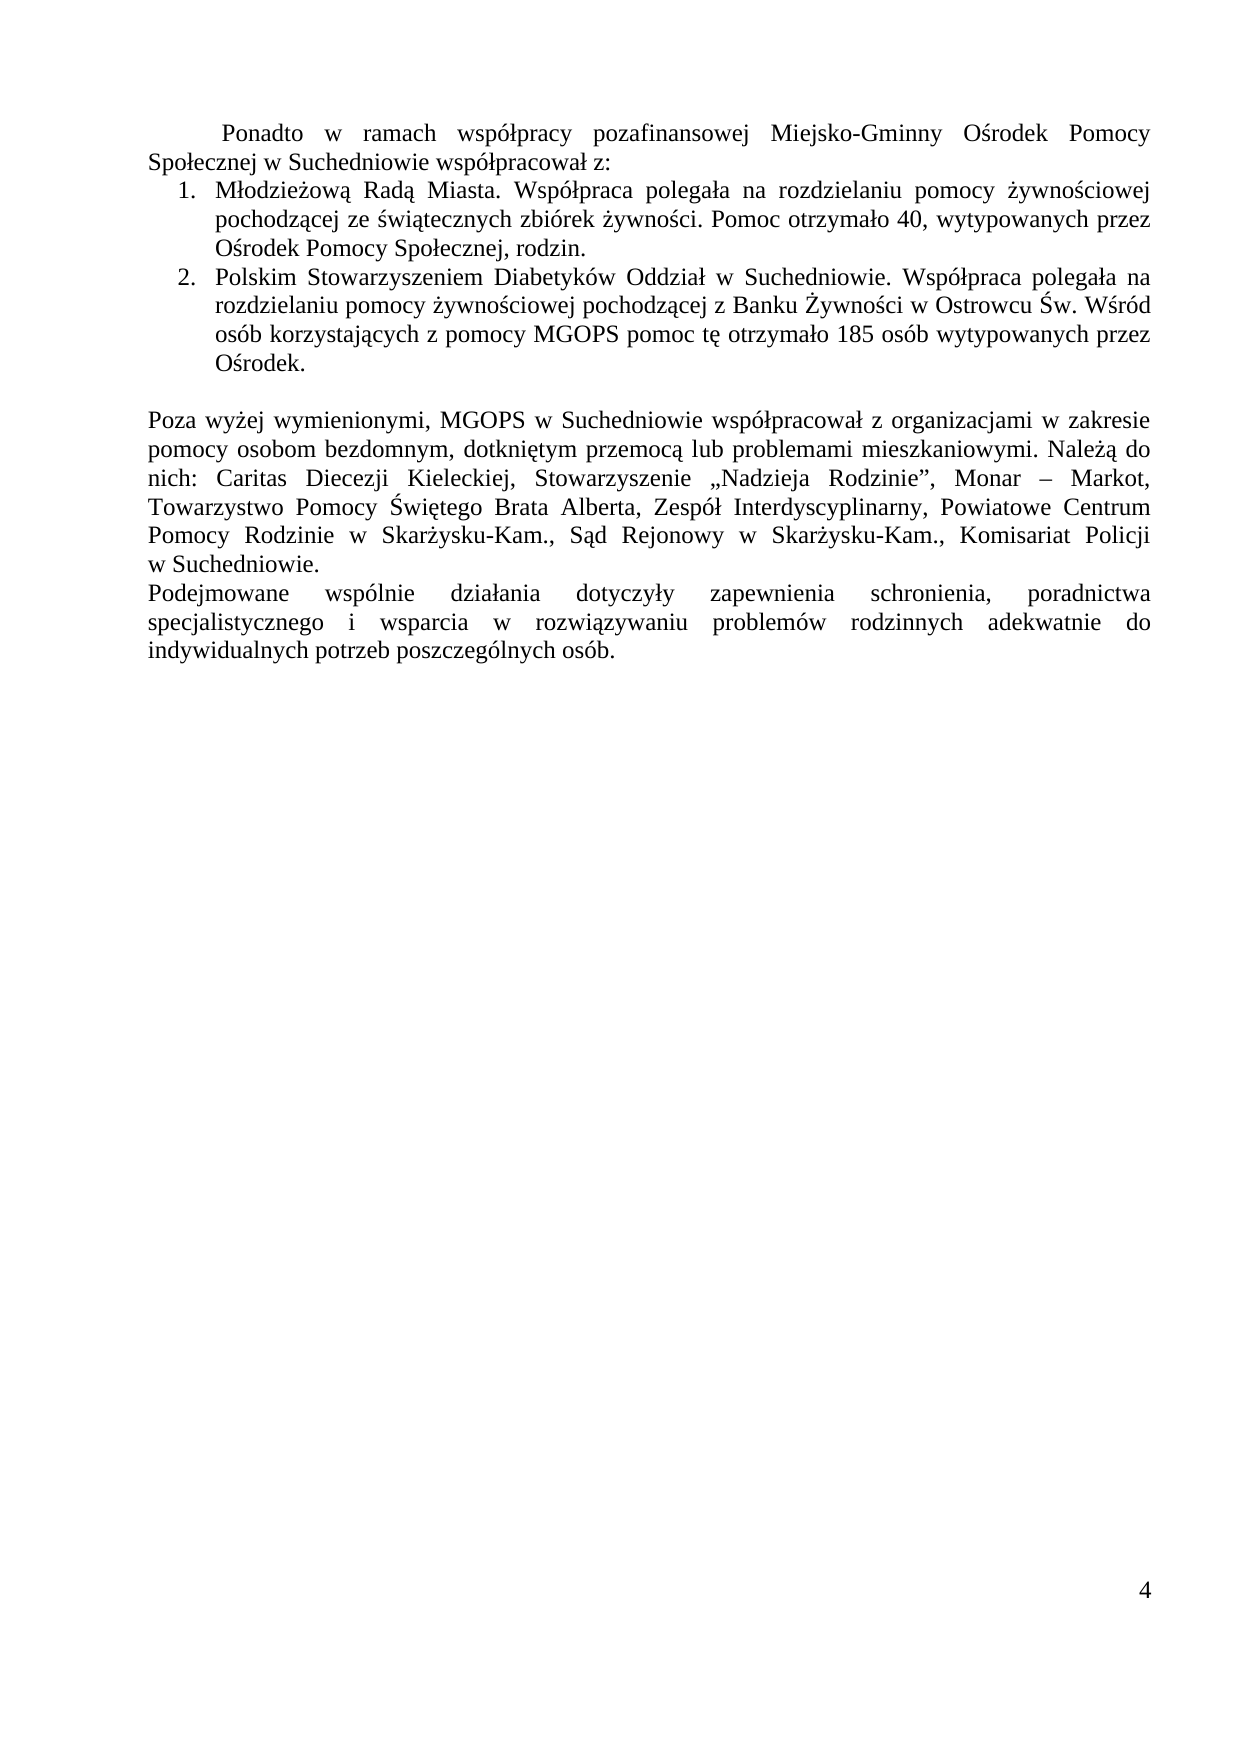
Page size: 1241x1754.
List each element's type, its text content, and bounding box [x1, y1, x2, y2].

text Podejmowane wspólnie działania dotyczyły zapewnienia schronienia, poradnictwa specjalistycznego i wsparcia w rozwiązywaniu problemów rodzinnych adekwatnie do indywidualnych potrzeb poszczególnych osób. [148, 578, 1152, 664]
list Polskim Stowarzyszeniem Diabetyków Oddział w Suchedniowie. Współpraca polegała na rozdzielaniu pomocy żywnościowej pochodzącej z Banku Żywności w Ostrowcu Św. Wśród osób korzystających z pomocy MGOPS pomoc tę otrzymało 185 osób wytypowanych przez Ośrodek. [177, 262, 1152, 377]
text Ponadto w ramach współpracy pozafinansowej Miejsko-Gminny Ośrodek Pomocy Społecznej w Suchedniowie współpracował z: [148, 118, 1152, 176]
text Poza wyżej wymienionymi, MGOPS w Suchedniowie współpracował z organizacjami w zakresie pomocy osobom bezdomnym, dotkniętym przemocą lub problemami mieszkaniowymi. Należą do nich: Caritas Diecezji Kieleckiej, Stowarzyszenie „Nadzieja Rodzinie”, Monar – Markot, Towarzystwo Pomocy Świętego Brata Alberta, Zespół Interdyscyplinarny, Powiatowe Centrum Pomocy Rodzinie w Skarżysku-Kam., Sąd Rejonowy w Skarżysku-Kam., Komisariat Policji w Suchedniowie. [148, 406, 1152, 578]
list Młodzieżową Radą Miasta. Współpraca polegała na rozdzielaniu pomocy żywnościowej pochodzącej ze świątecznych zbiórek żywności. Pomoc otrzymało 40, wytypowanych przez Ośrodek Pomocy Społecznej, rodzin. [177, 176, 1152, 262]
